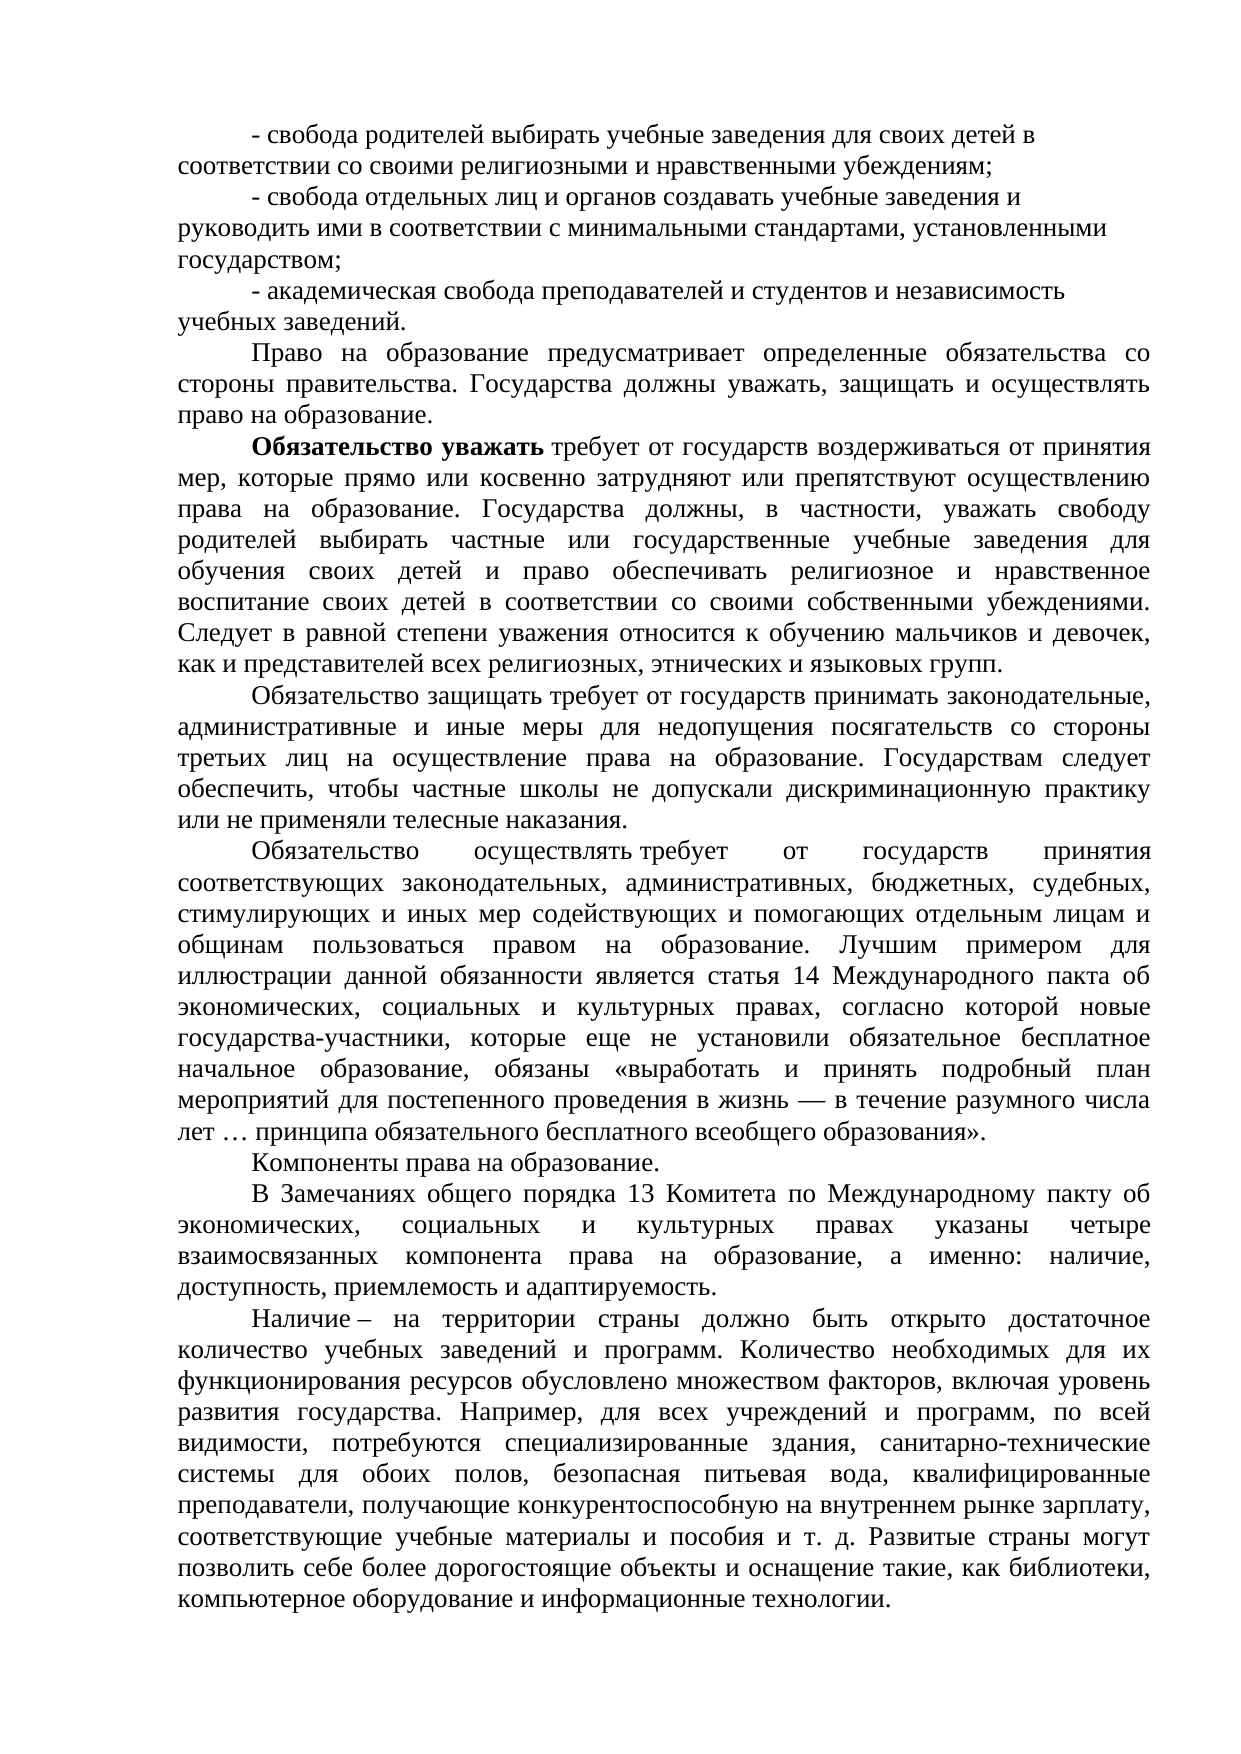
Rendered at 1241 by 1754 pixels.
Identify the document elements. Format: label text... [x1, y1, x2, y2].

text Обязательство уважать требует от государств воздерживаться от принятия мер, которые прямо или косвенно затрудняют или препятствуют осуществлению права на образование. Государства должны, в частности, уважать свободу родителей выбирать частные или государственные учебные заведения для обучения своих детей и право обеспечивать религиозное и нравственное воспитание своих детей в соответствии со своими собственными убеждениями. Следует в равной степени уважения относится к обучению мальчиков и девочек, как и представителей всех религиозных, этнических и языковых групп. [177, 429, 1152, 679]
text Компоненты права на образование. [177, 1146, 1152, 1177]
text Обязательство защищать требует от государств принимать законодательные, административные и иные меры для недопущения посягательств со стороны третьих лиц на осуществление права на образование. Государствам следует обеспечить, чтобы частные школы не допускали дискриминационную практику или не применяли телесные наказания. [177, 679, 1152, 834]
text Наличие – на территории страны должно быть открыто достаточное количество учебных заведений и программ. Количество необходимых для их функционирования ресурсов обусловлено множеством факторов, включая уровень развития государства. Например, для всех учреждений и программ, по всей видимости, потребуются специализированные здания, санитарно-технические системы для обоих полов, безопасная питьевая вода, квалифицированные преподаватели, получающие конкурентоспособную на внутреннем рынке зарплату, соответствующие учебные материалы и пособия и т. д. Развитые страны могут позволить себе более дорогостоящие объекты и оснащение такие, как библиотеки, компьютерное оборудование и информационные технологии. [177, 1302, 1152, 1613]
text Обязательство осуществлять требует от государств принятия соответствующих законодательных, административных, бюджетных, судебных, стимулирующих и иных мер содействующих и помогающих отдельным лицам и общинам пользоваться правом на образование. Лучшим примером для иллюстрации данной обязанности является статья 14 Международного пакта об экономических, социальных и культурных правах, согласно которой новые государства-участники, которые еще не установили обязательное бесплатное начальное образование, обязаны «выработать и принять подробный план мероприятий для постепенного проведения в жизнь — в течение разумного числа лет … принципа обязательного бесплатного всеобщего образования». [177, 834, 1152, 1146]
text - академическая свобода преподавателей и студентов и независимость учебных заведений. [177, 274, 1152, 336]
text - свобода отдельных лиц и органов создавать учебные заведения и руководить ими в соответствии с минимальными стандартами, установленными государством; [177, 180, 1152, 274]
text Право на образование предусматривает определенные обязательства со стороны правительства. Государства должны уважать, защищать и осуществлять право на образование. [177, 336, 1152, 429]
text - свобода родителей выбирать учебные заведения для своих детей в соответствии со своими религиозными и нравственными убеждениям; [177, 118, 1152, 180]
text В Замечаниях общего порядка 13 Комитета по Международному пакту об экономических, социальных и культурных правах указаны четыре взаимосвязанных компонента права на образование, а именно: наличие, доступность, приемлемость и адаптируемость. [177, 1177, 1152, 1302]
